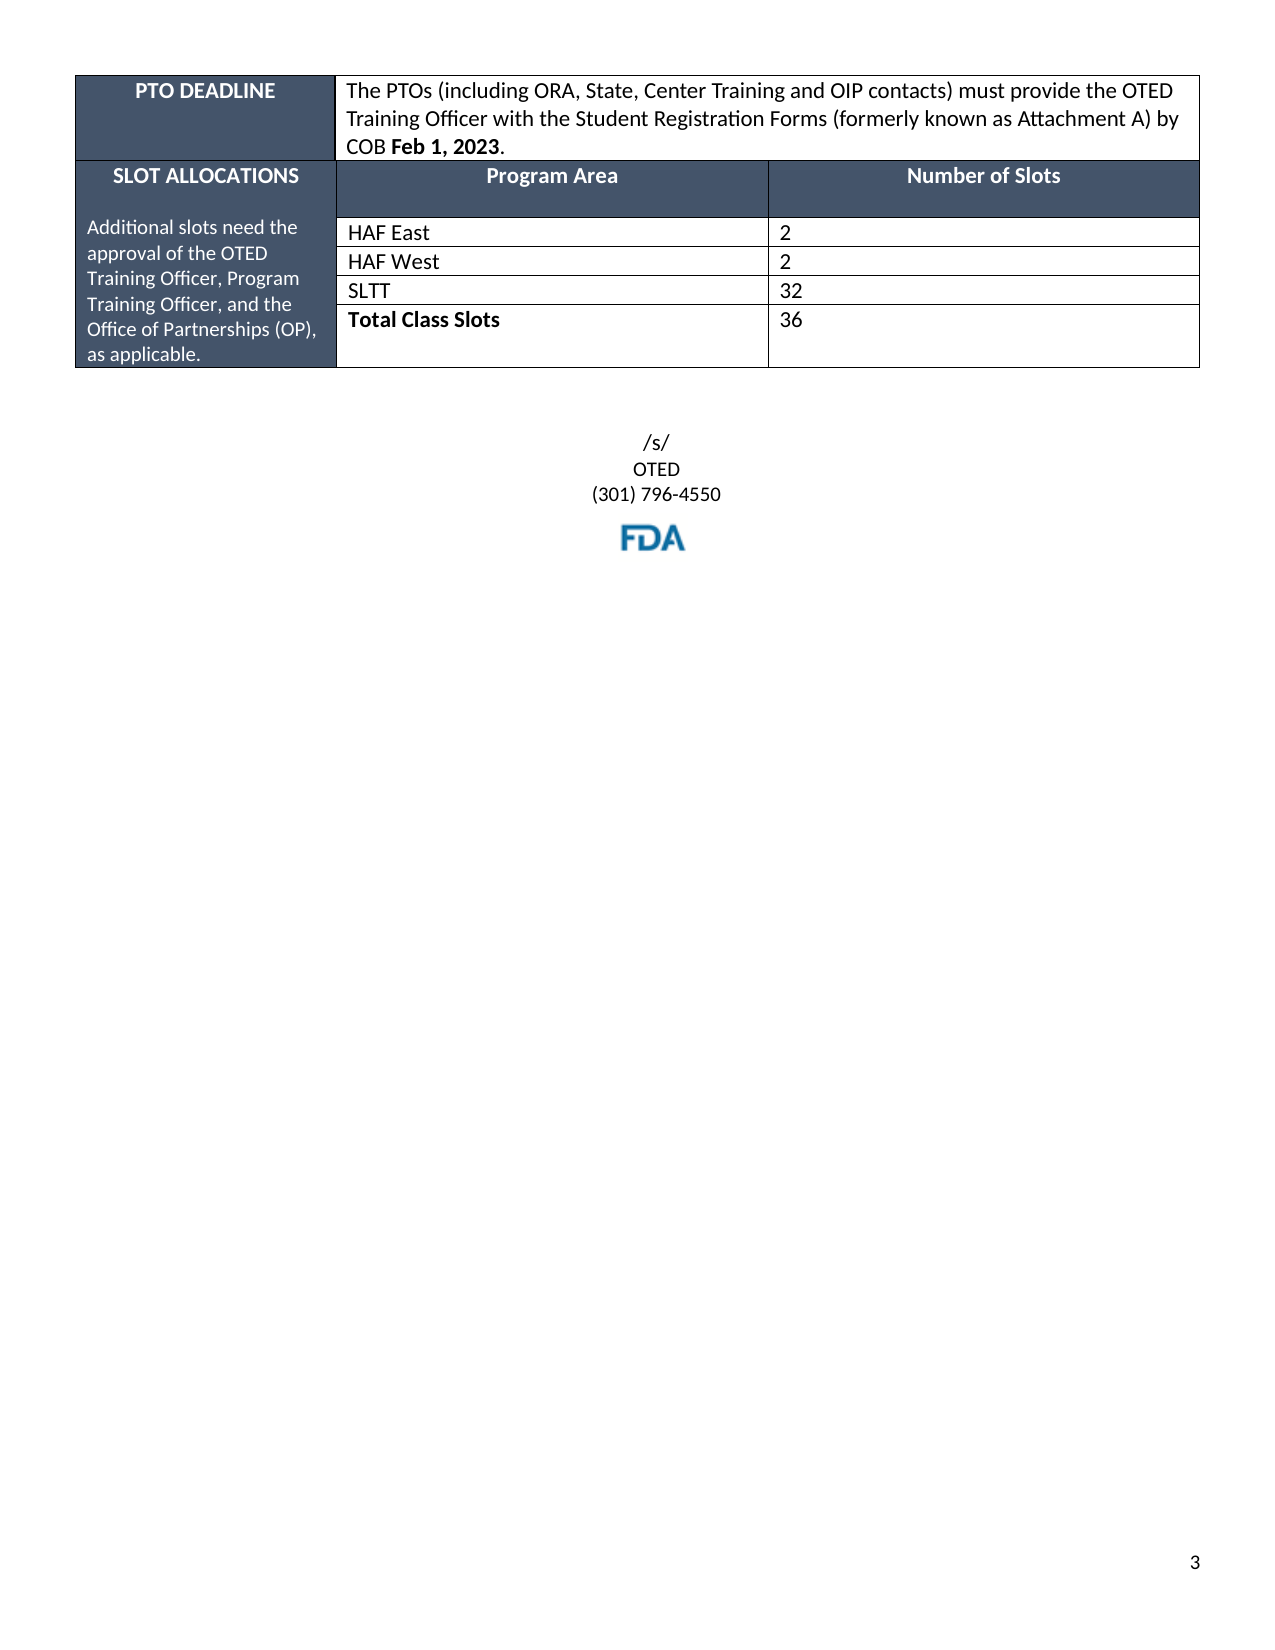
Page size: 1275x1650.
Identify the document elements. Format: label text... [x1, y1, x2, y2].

text /s/ [112, 428, 1200, 456]
table_cell PTO DEADLINE [76, 76, 334, 160]
table_cell Total Class Slots [337, 305, 768, 367]
table_cell 32 [769, 276, 1199, 304]
table_cell SLOT ALLOCATIONS Additional slots need the approval of the OTED Training Officer, Program Training Officer, and the Office of Partnerships (OP), as applicable. [76, 161, 336, 367]
table_cell Program Area [337, 161, 768, 217]
table_cell Number of Slots [769, 161, 1199, 217]
table_cell HAF West [337, 247, 768, 275]
text (301) 796-4550 [112, 481, 1200, 507]
table_cell 2 [769, 218, 1199, 246]
picture [618, 513, 689, 562]
table_cell SLTT [337, 276, 768, 304]
table_cell HAF East [337, 218, 768, 246]
table_cell 36 [769, 305, 1199, 367]
table_cell 2 [769, 247, 1199, 275]
table_cell The PTOs (including ORA, State, Center Training and OIP contacts) must provide the OTED Training Officer with the Student Registration Forms (formerly known as Attachment A) by COB Feb 1, 2023. [336, 76, 1199, 160]
text OTED [112, 456, 1200, 481]
